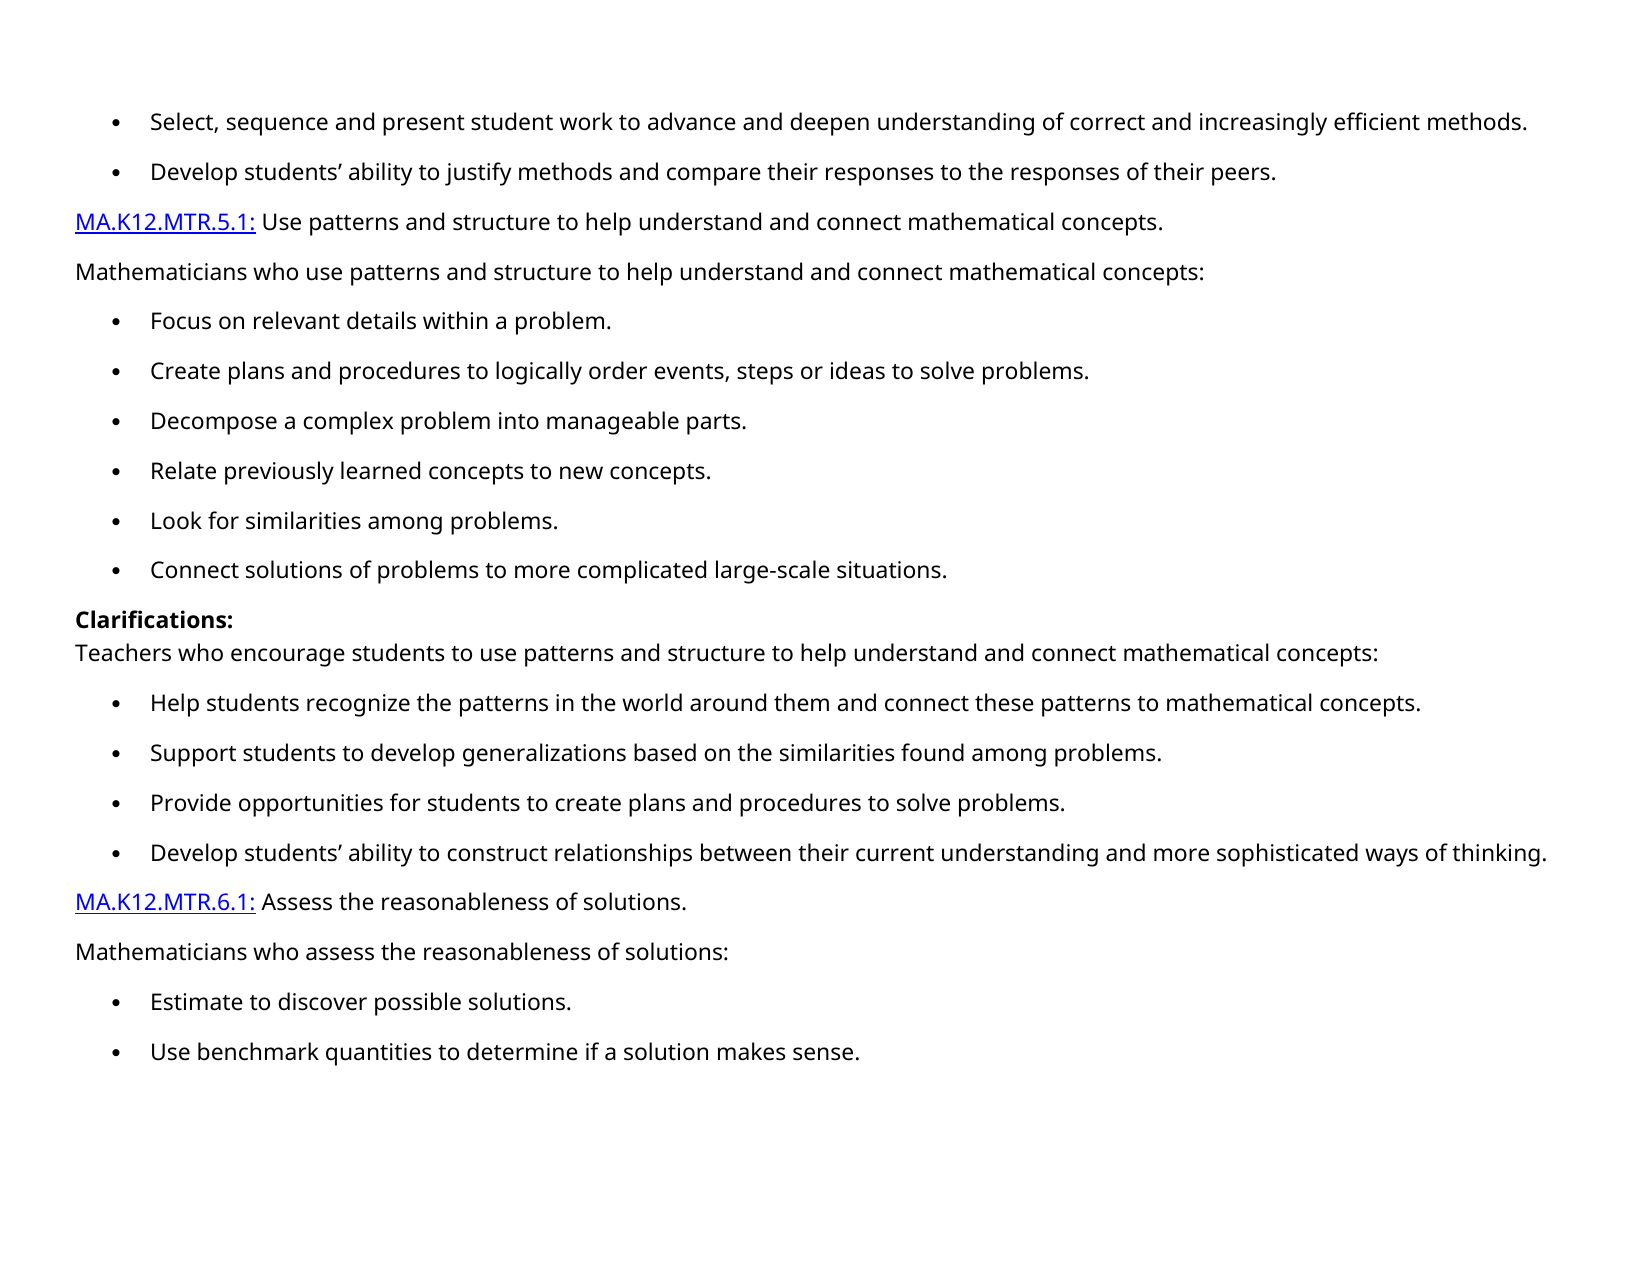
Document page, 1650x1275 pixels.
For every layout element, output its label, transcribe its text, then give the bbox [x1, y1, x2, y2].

text MA.K12.MTR.6.1: Assess the reasonableness of solutions. [75, 886, 1575, 917]
list Create plans and procedures to logically order events, steps or ideas to solve problems. [112, 355, 1575, 386]
text Mathematicians who assess the reasonableness of solutions: [75, 936, 1575, 967]
list Provide opportunities for students to create plans and procedures to solve problems. [112, 787, 1575, 818]
list Select, sequence and present student work to advance and deepen understanding of correct and increasingly efficient methods. [112, 106, 1575, 137]
list Develop students’ ability to construct relationships between their current understanding and more sophisticated ways of thinking. [112, 836, 1575, 868]
list Decompose a complex problem into manageable parts. [112, 405, 1575, 436]
text MA.K12.MTR.5.1: Use patterns and structure to help understand and connect mathematical concepts. [75, 206, 1575, 237]
list Develop students’ ability to justify methods and compare their responses to the responses of their peers. [112, 156, 1575, 187]
text Mathematicians who use patterns and structure to help understand and connect mathematical concepts: [75, 256, 1575, 287]
list Help students recognize the patterns in the world around them and connect these patterns to mathematical concepts. [112, 687, 1575, 718]
text Clarifications: Teachers who encourage students to use patterns and structure to help understand and connect mathematical concepts: [75, 604, 1575, 668]
list Use benchmark quantities to determine if a solution makes sense. [112, 1036, 1575, 1067]
list Support students to develop generalizations based on the similarities found among problems. [112, 737, 1575, 768]
list Look for similarities among problems. [112, 504, 1575, 536]
list Focus on relevant details within a problem. [112, 305, 1575, 337]
list Connect solutions of problems to more complicated large-scale situations. [112, 554, 1575, 586]
list Estimate to discover possible solutions. [112, 986, 1575, 1017]
list Relate previously learned concepts to new concepts. [112, 455, 1575, 486]
